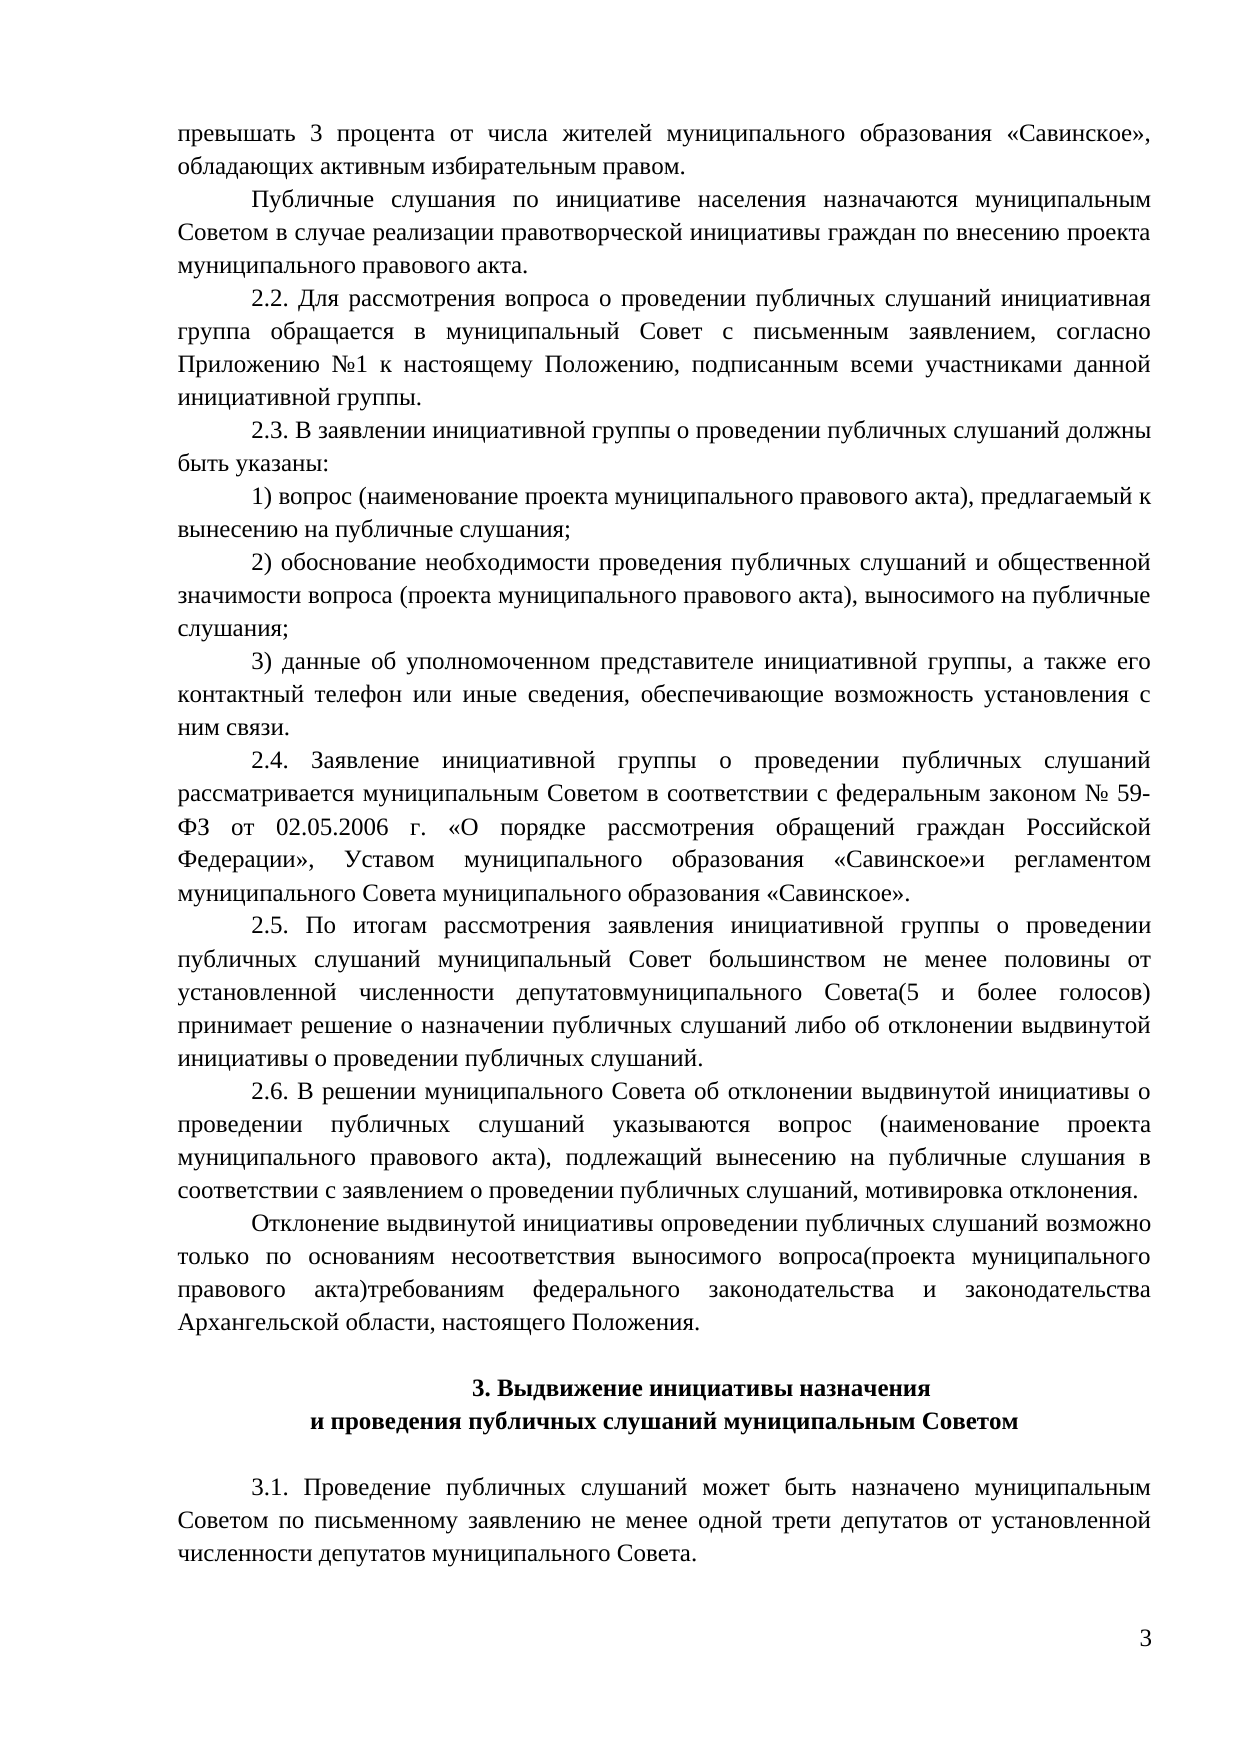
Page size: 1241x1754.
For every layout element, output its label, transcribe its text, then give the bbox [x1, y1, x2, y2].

text 3.1. Проведение публичных слушаний может быть назначено муниципальным Советом по письменному заявлению не менее одной трети депутатов от установленной численности депутатов муниципального Совета. [177, 1472, 1152, 1567]
text Отклонение выдвинутой инициативы опроведении публичных слушаний возможно только по основаниям несоответствия выносимого вопроса(проекта муниципального правового акта)требованиям федерального законодательства и законодательства Архангельской области, настоящего Положения. [177, 1208, 1152, 1336]
text и проведения публичных слушаний муниципальным Советом [177, 1406, 1152, 1435]
text 2.2. Для рассмотрения вопроса о проведении публичных слушаний инициативная группа обращается в муниципальный Совет с письменным заявлением, согласно Приложению №1 к настоящему Положению, подписанным всеми участниками данной инициативной группы. [177, 283, 1152, 411]
text 1) вопрос (наименование проекта муниципального правового акта), предлагаемый к вынесению на публичные слушания; [177, 481, 1152, 543]
text 3. Выдвижение инициативы назначения [177, 1373, 1152, 1402]
text 3) данные об уполномоченном представителе инициативной группы, а также его контактный телефон или иные сведения, обеспечивающие возможность установления с ним связи. [177, 646, 1152, 741]
text 2) обоснование необходимости проведения публичных слушаний и общественной значимости вопроса (проекта муниципального правового акта), выносимого на публичные слушания; [177, 547, 1152, 642]
text 2.3. В заявлении инициативной группы о проведении публичных слушаний должны быть указаны: [177, 415, 1152, 477]
text Публичные слушания по инициативе населения назначаются муниципальным Советом в случае реализации правотворческой инициативы граждан по внесению проекта муниципального правового акта. [177, 184, 1152, 279]
text 2.6. В решении муниципального Совета об отклонении выдвинутой инициативы о проведении публичных слушаний указываются вопрос (наименование проекта муниципального правового акта), подлежащий вынесению на публичные слушания в соответствии с заявлением о проведении публичных слушаний, мотивировка отклонения. [177, 1076, 1152, 1203]
text 2.5. По итогам рассмотрения заявления инициативной группы о проведении публичных слушаний муниципальный Совет большинством не менее половины от установленной численности депутатовмуниципального Совета(5 и более голосов) принимает решение о назначении публичных слушаний либо об отклонении выдвинутой инициативы о проведении публичных слушаний. [177, 911, 1152, 1071]
text 2.4. Заявление инициативной группы о проведении публичных слушаний рассматривается муниципальным Советом в соответствии с федеральным законом № 59-ФЗ от 02.05.2006 г. «О порядке рассмотрения обращений граждан Российской Федерации», Уставом муниципального образования «Савинское»и регламентом муниципального Совета муниципального образования «Савинское». [177, 746, 1152, 906]
